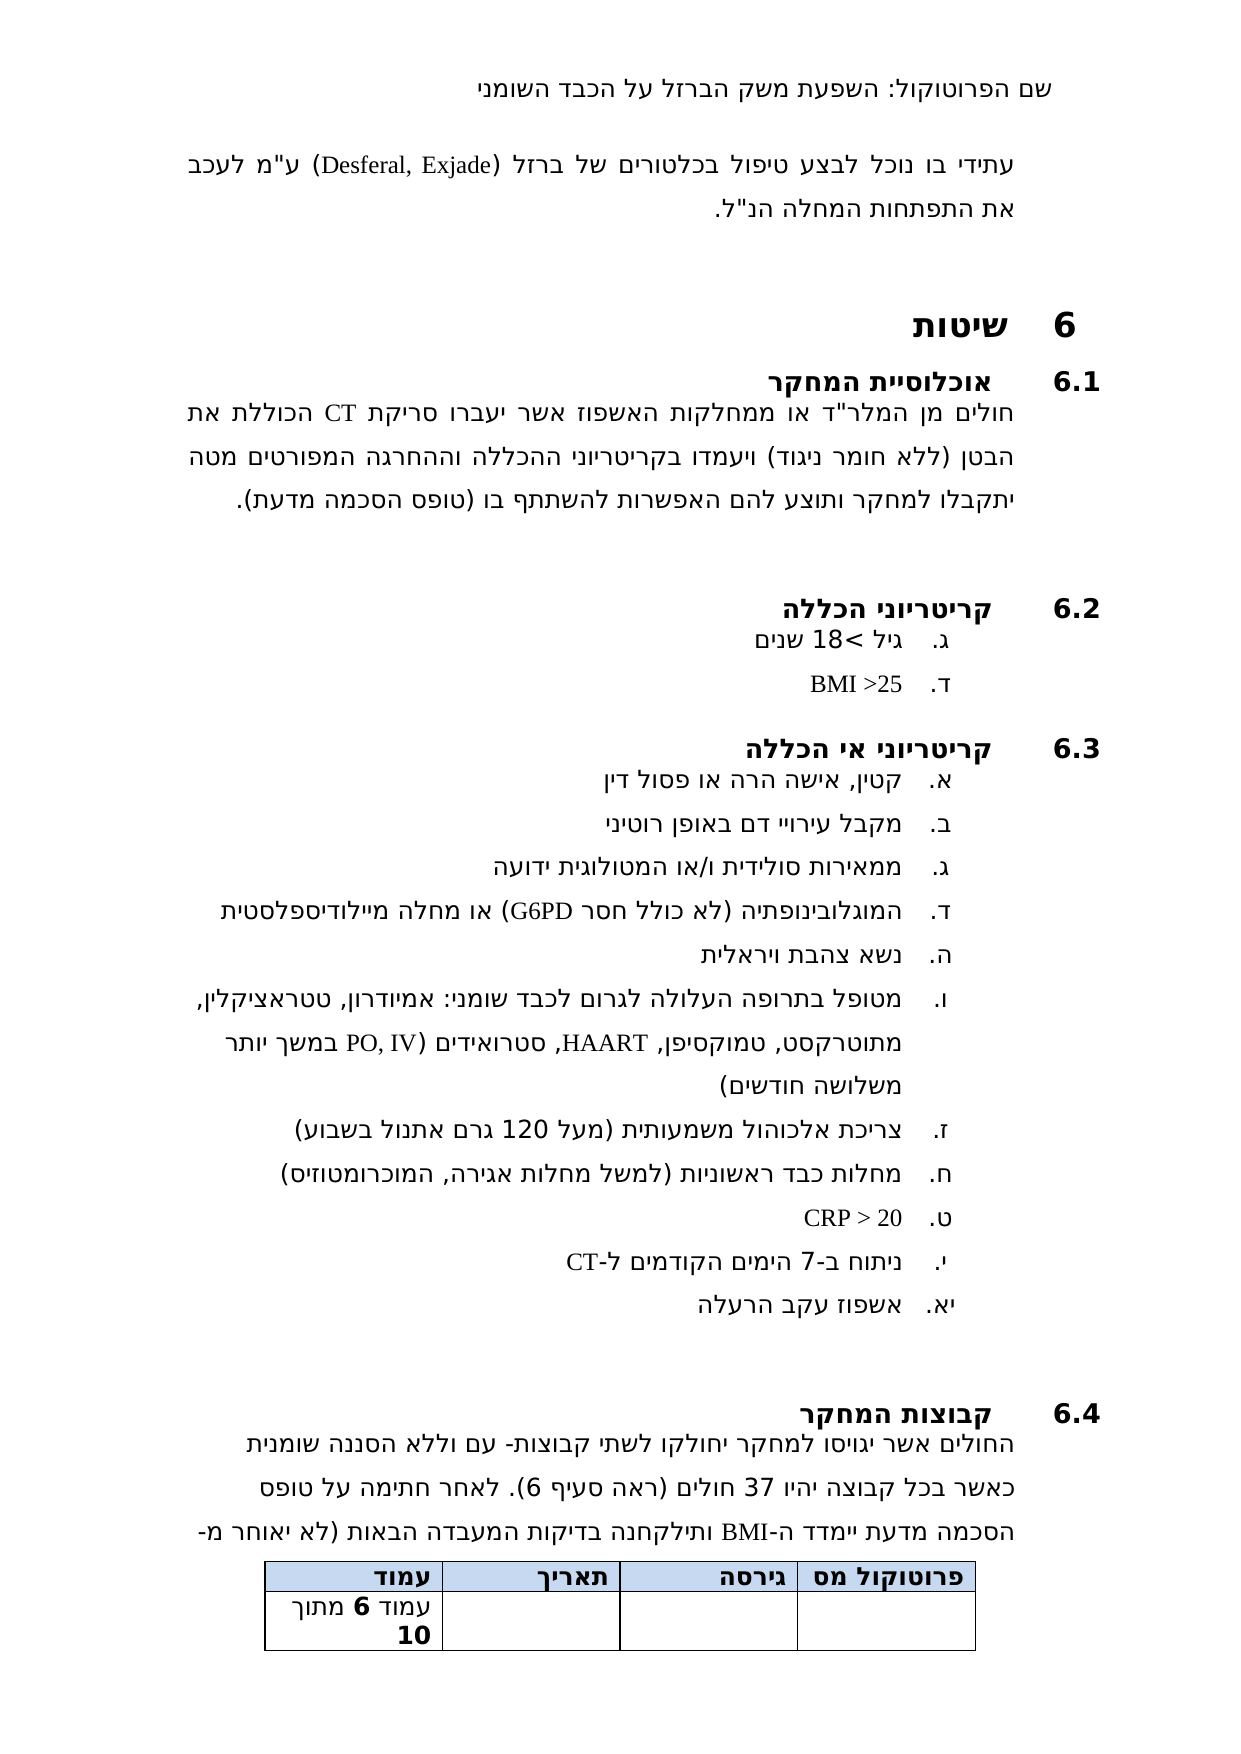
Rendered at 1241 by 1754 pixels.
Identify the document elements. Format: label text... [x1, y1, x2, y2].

list מחלות כבד ראשוניות (למשל מחלות אגירה, המוכרומטוזיס) [187, 1159, 940, 1188]
list מקבל עירויי דם באופן רוטיני [187, 809, 940, 838]
text חולים מן המלר"ד או ממחלקות האשפוז אשר יעברו סריקת CT הכוללת את הבטן (ללא חומר ניגוד) ויעמדו בקריטריוני ההכללה וההחרגה המפורטים מטה יתקבלו למחקר ותוצע להם האפשרות להשתתף בו (טופס הסכמה מדעת). [187, 398, 1015, 515]
subtitle קריטריוני הכללה [187, 593, 1053, 625]
subtitle קריטריוני אי הכללה [187, 733, 1053, 765]
list המוגלובינופתיה (לא כולל חסר G6PD) או מחלה מיילודיספלסטית [187, 896, 940, 926]
list נשא צהבת ויראלית [187, 940, 940, 969]
list מטופל בתרופה העלולה לגרום לכבד שומני: אמיודרון, טטראציקלין, מתוטרקסט, טמוקסיפן, HAART, סטרואידים (PO, IV במשך יותר משלושה חודשים) [187, 984, 940, 1101]
list ממאירות סולידית ו/או המטולוגית ידועה [187, 852, 940, 882]
list קטין, אישה הרה או פסול דין [187, 765, 940, 794]
list גיל >18 שנים [187, 625, 940, 654]
list ניתוח ב-7 הימים הקודמים ל-CT [187, 1247, 940, 1276]
subtitle קבוצות המחקר [187, 1398, 1053, 1430]
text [187, 150, 1015, 223]
subtitle אוכלוסיית המחקר [187, 367, 1053, 398]
subtitle שיטות [187, 306, 1053, 346]
list צריכת אלכוהול משמעותית (מעל אתנול בשבוע) [187, 1115, 940, 1144]
list אשפוז עקב הרעלה [187, 1290, 940, 1319]
list BMI >25 [187, 669, 940, 698]
list CRP > 20 [187, 1203, 940, 1232]
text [187, 1430, 1015, 1546]
